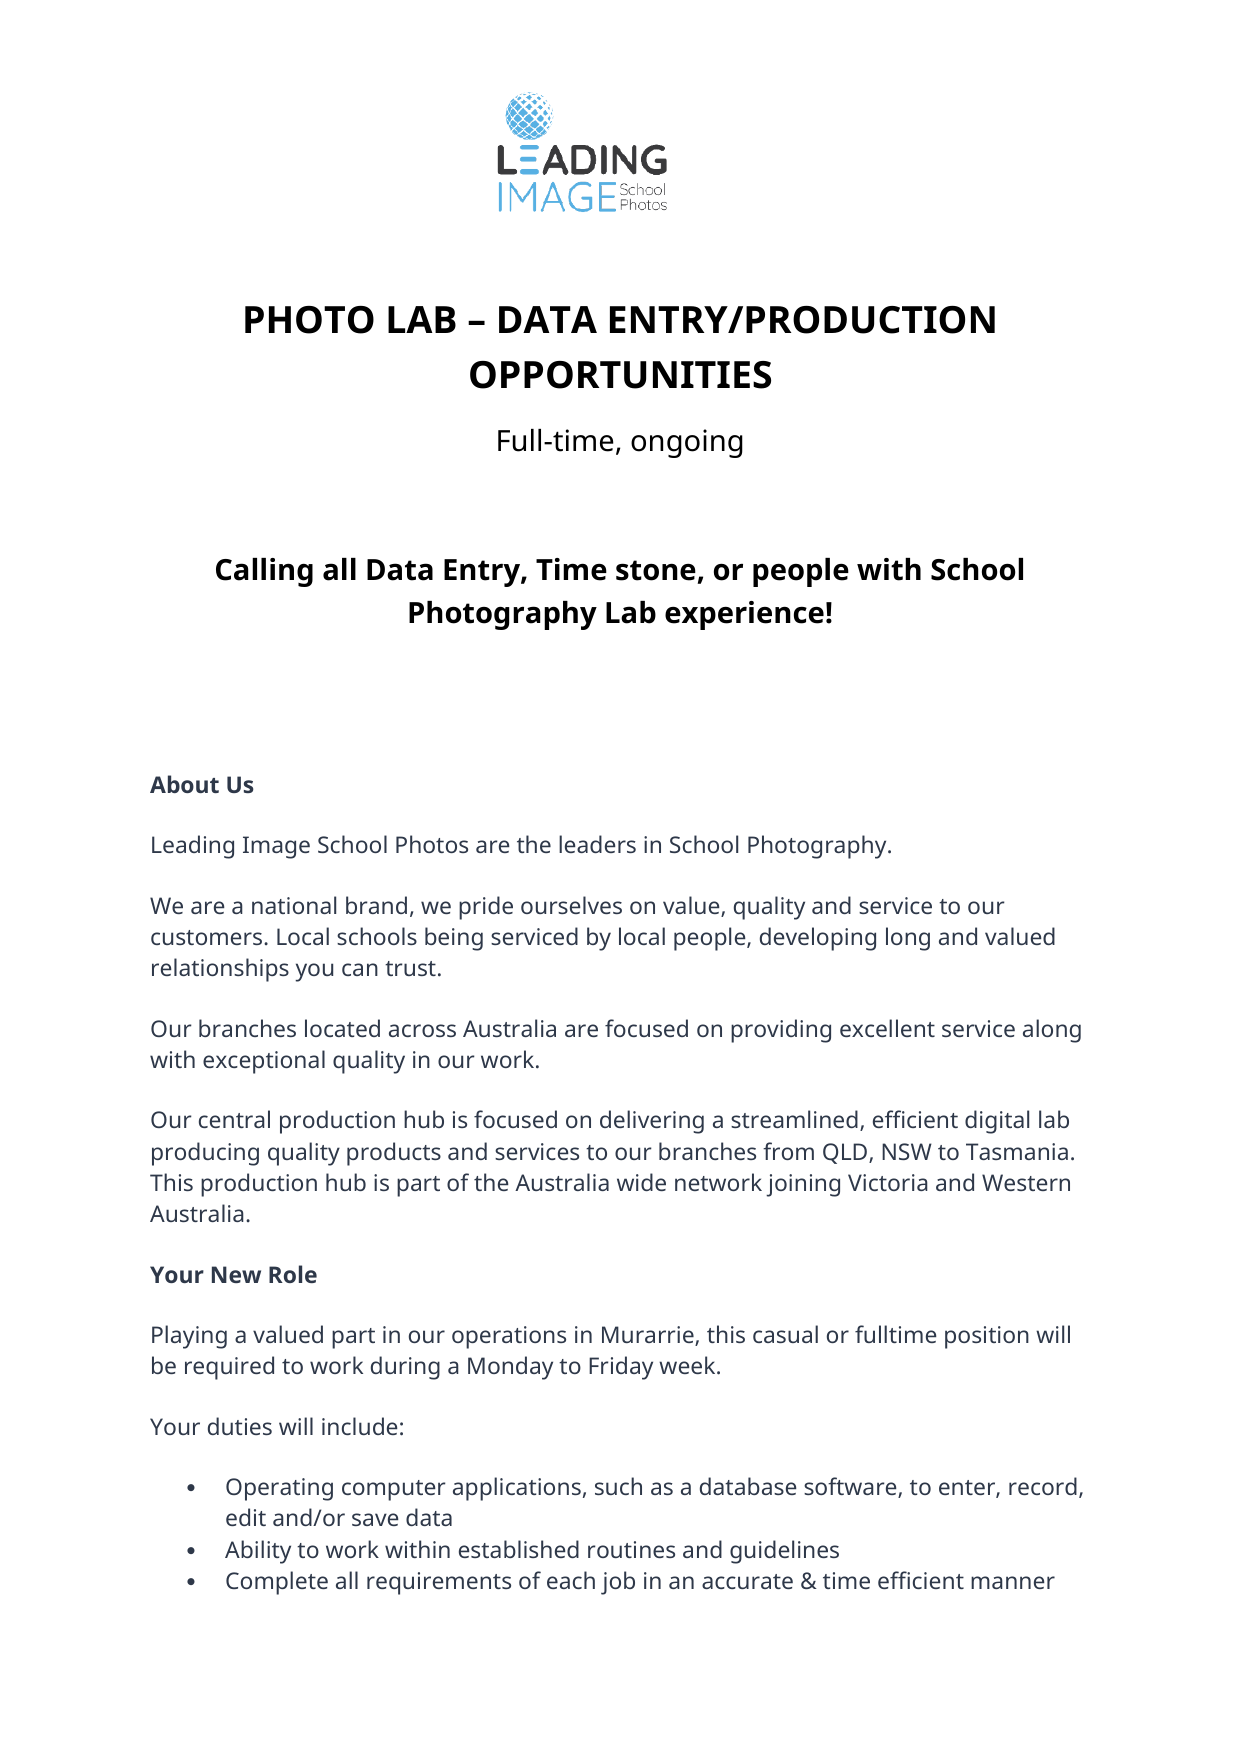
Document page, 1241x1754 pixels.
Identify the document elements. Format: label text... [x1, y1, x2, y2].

text Your duties will include: [150, 1411, 1090, 1442]
text PHOTO LAB – DATA ENTRY/PRODUCTION OPPORTUNITIES [150, 293, 1090, 400]
text We are a national brand, we pride ourselves on value, quality and service to our customers. Local schools being serviced by local people, developing long and valued relationships you can trust. [150, 890, 1090, 983]
text Our central production hub is focused on delivering a streamlined, efficient digital lab producing quality products and services to our branches from QLD, NSW to Tasmania. This production hub is part of the Australia wide network joining Victoria and Western Australia. [150, 1104, 1090, 1229]
picture [485, 55, 679, 249]
text Our branches located across Australia are focused on providing excellent service along with exceptional quality in our work. [150, 1013, 1090, 1075]
text Playing a valued part in our operations in Murarrie, this casual or fulltime position will be required to work during a Monday to Friday week. [150, 1319, 1090, 1381]
list Operating computer applications, such as a database software, to enter, record, edit and/or save data [187, 1471, 1090, 1533]
text Your New Role [150, 1258, 1090, 1290]
text About Us [150, 769, 1090, 800]
list Ability to work within established routines and guidelines [187, 1533, 1090, 1565]
text Calling all Data Entry, Time stone, or people with School Photography Lab experience! [150, 550, 1090, 632]
list Complete all requirements of each job in an accurate & time efficient manner [187, 1565, 1090, 1596]
text Full-time, ongoing [150, 420, 1090, 460]
text Leading Image School Photos are the leaders in School Photography. [150, 829, 1090, 861]
